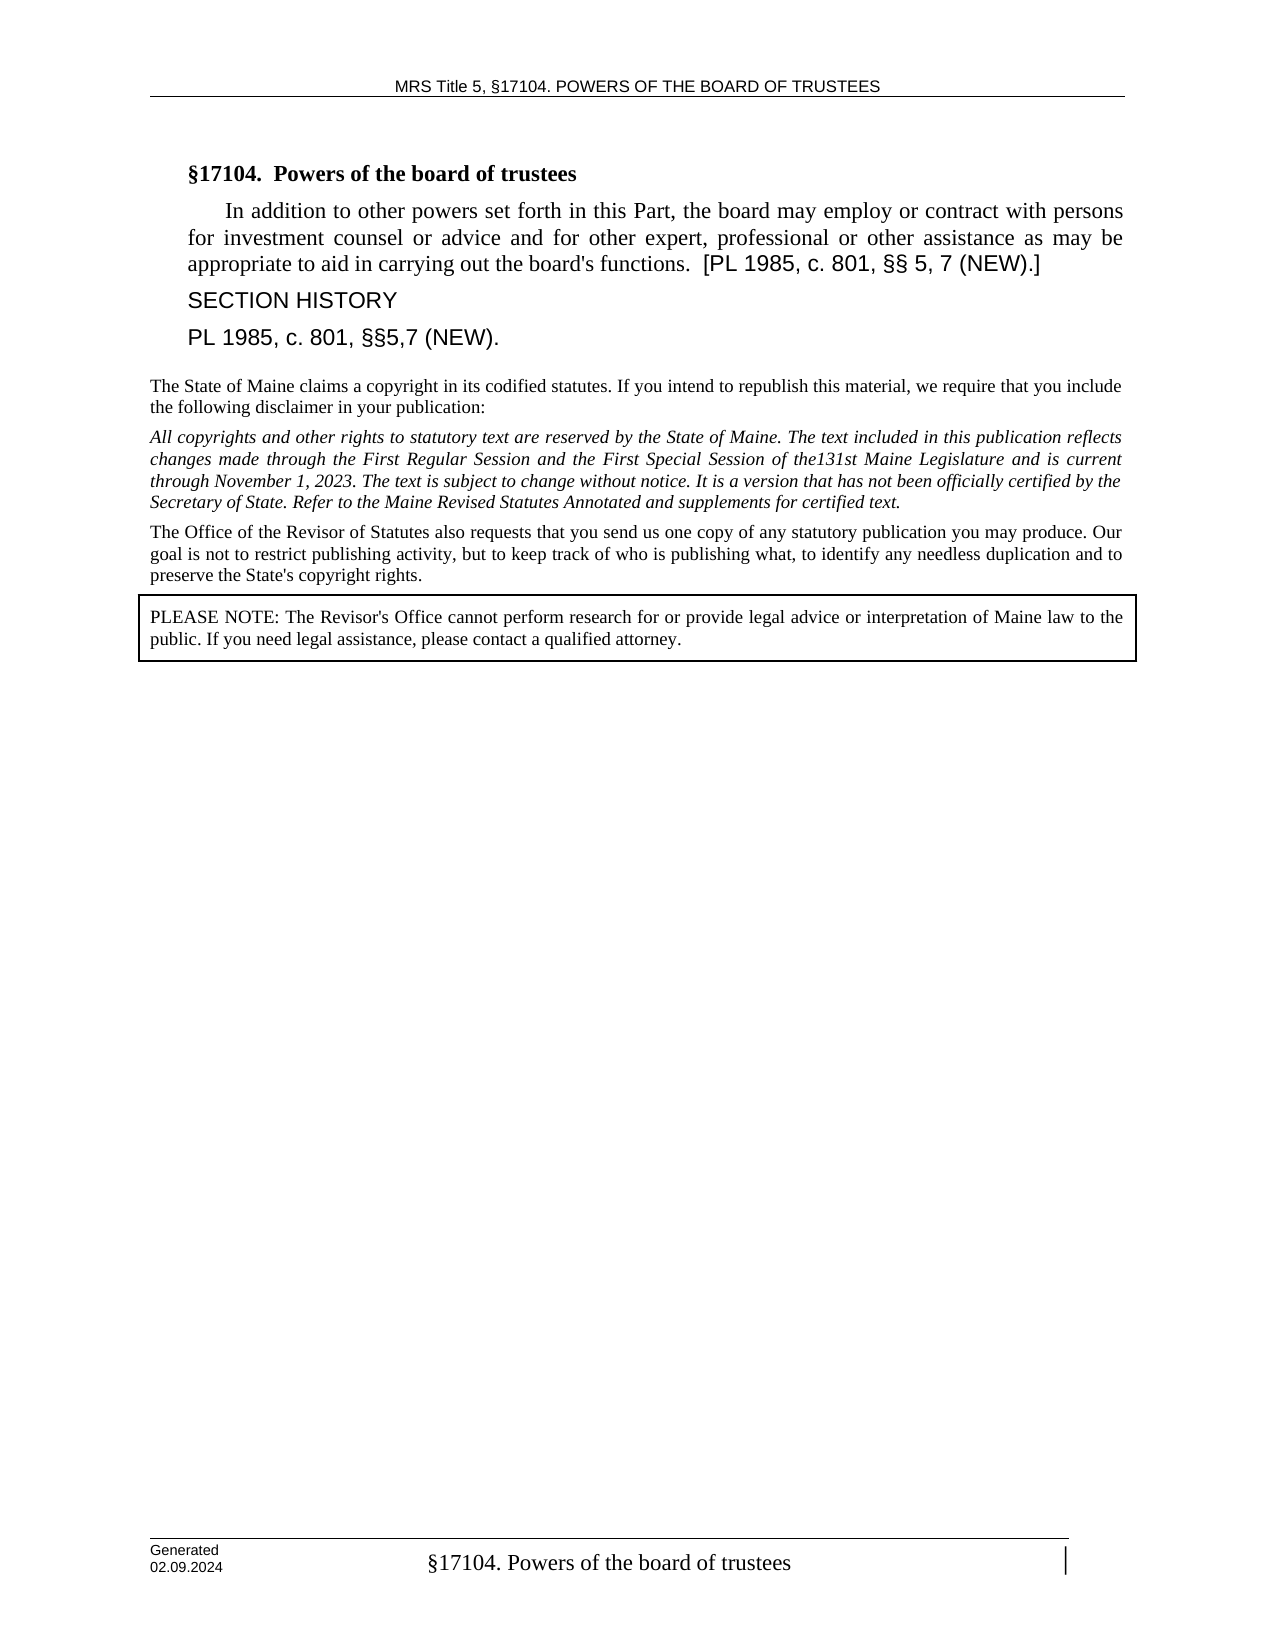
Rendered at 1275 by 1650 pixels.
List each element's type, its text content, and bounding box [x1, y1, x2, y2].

text In addition to other powers set forth in this Part, the board may employ or contract with persons for investment counsel or advice and for other expert, professional or other assistance as may be appropriate to aid in carrying out the board's functions. [PL 1985, c. 801, §§ 5, 7 (NEW).] [187, 197, 1125, 276]
text PL 1985, c. 801, §§5,7 (NEW). [187, 323, 1125, 350]
text §17104. Powers of the board of trustees [187, 160, 1125, 187]
text The State of Maine claims a copyright in its codified statutes. If you intend to republish this material, we require that you include the following disclaimer in your publication: [150, 375, 1125, 418]
text All copyrights and other rights to statutory text are reserved by the State of Maine. The text included in this publication reflects changes made through the First Regular Session and the First Special Session of the131st Maine Legislature and is current through November 1, 2023 . The text is subject to change without notice. It is a version that has not been officially certified by the Secretary of State. Refer to the Maine Revised Statutes Annotated and supplements for certified text. [150, 426, 1125, 513]
text PLEASE NOTE: The Revisor's Office cannot perform research for or provide legal advice or interpretation of Maine law to the public. If you need legal assistance, please contact a qualified attorney. [140, 596, 1135, 660]
text SECTION HISTORY [187, 287, 1125, 313]
text The Office of the Revisor of Statutes also requests that you send us one copy of any statutory publication you may produce. Our goal is not to restrict publishing activity, but to keep track of who is publishing what, to identify any needless duplication and to preserve the State's copyright rights. [150, 521, 1125, 586]
